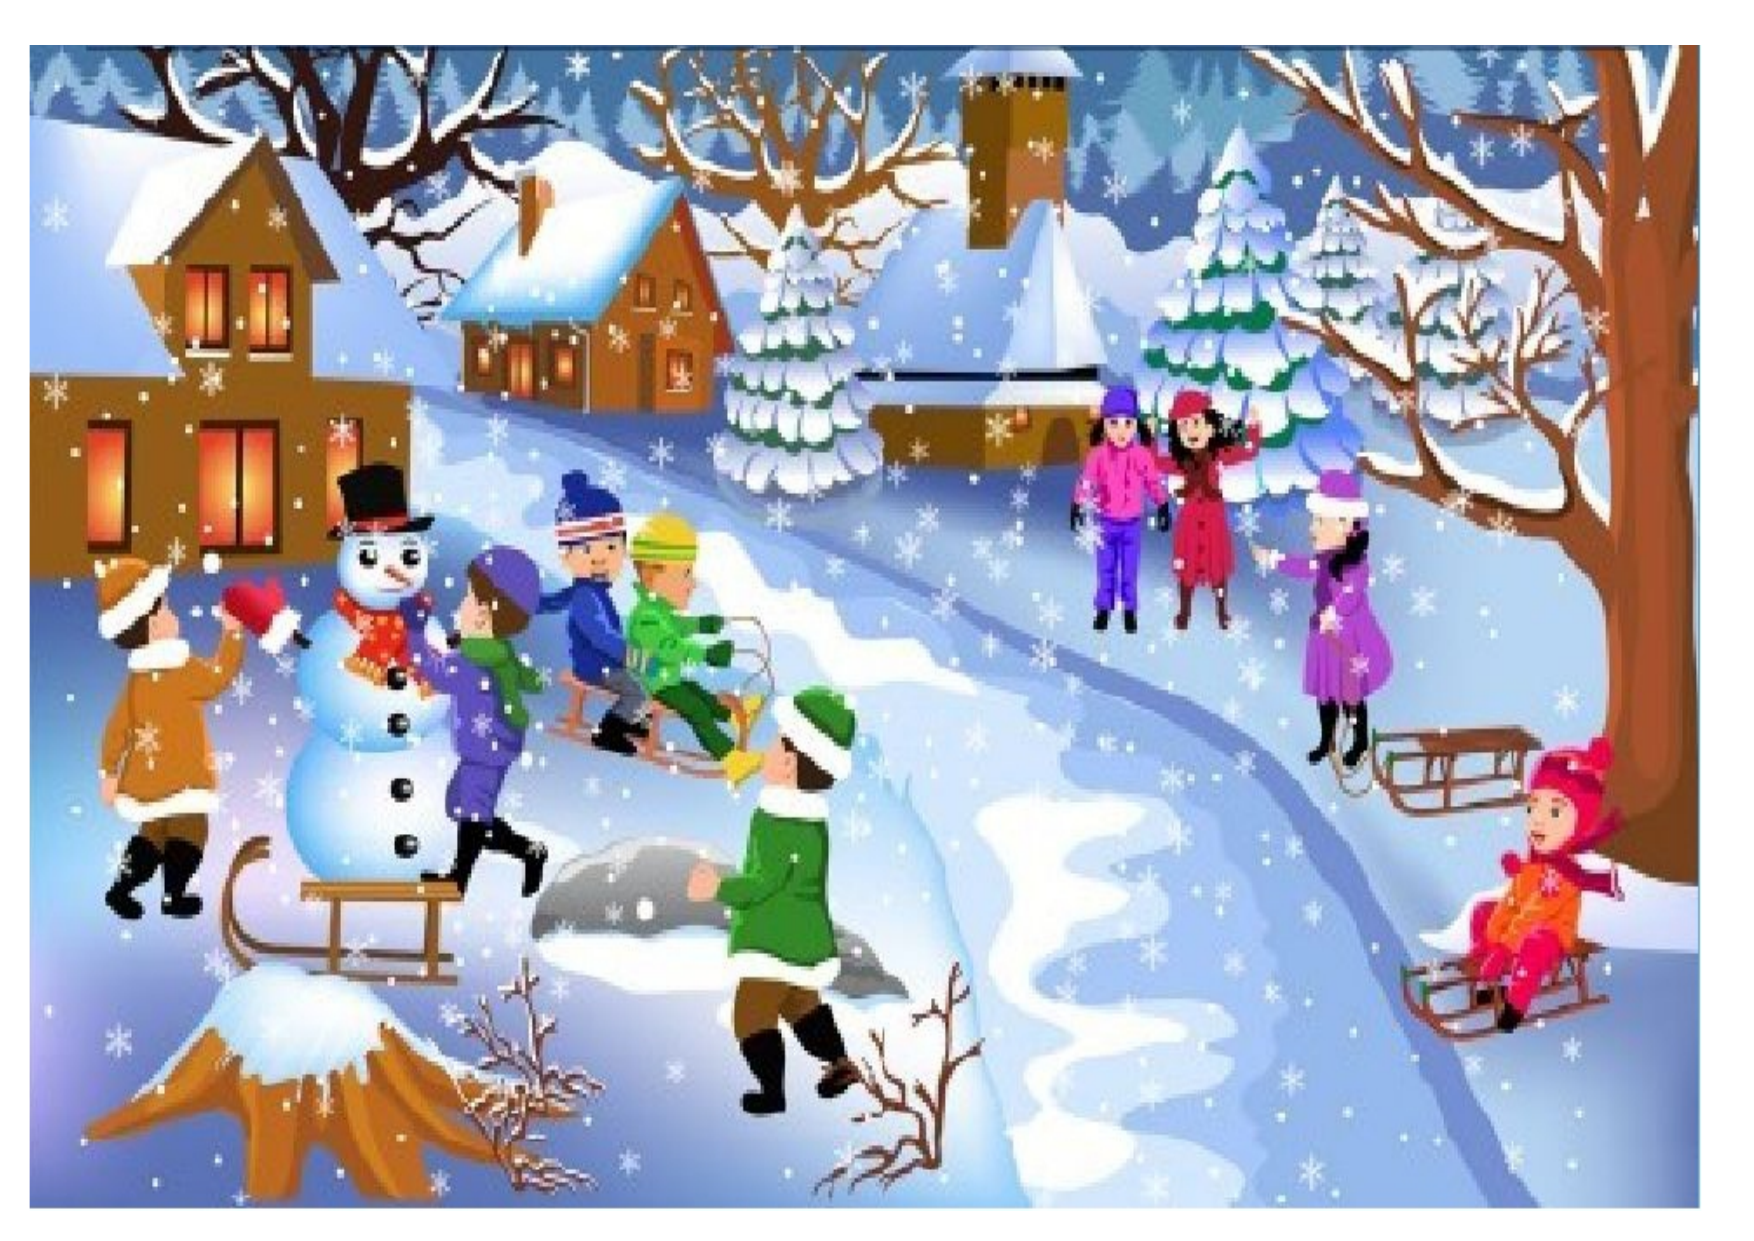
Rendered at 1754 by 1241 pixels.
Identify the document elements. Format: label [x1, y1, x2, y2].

picture [29, 45, 1702, 1211]
